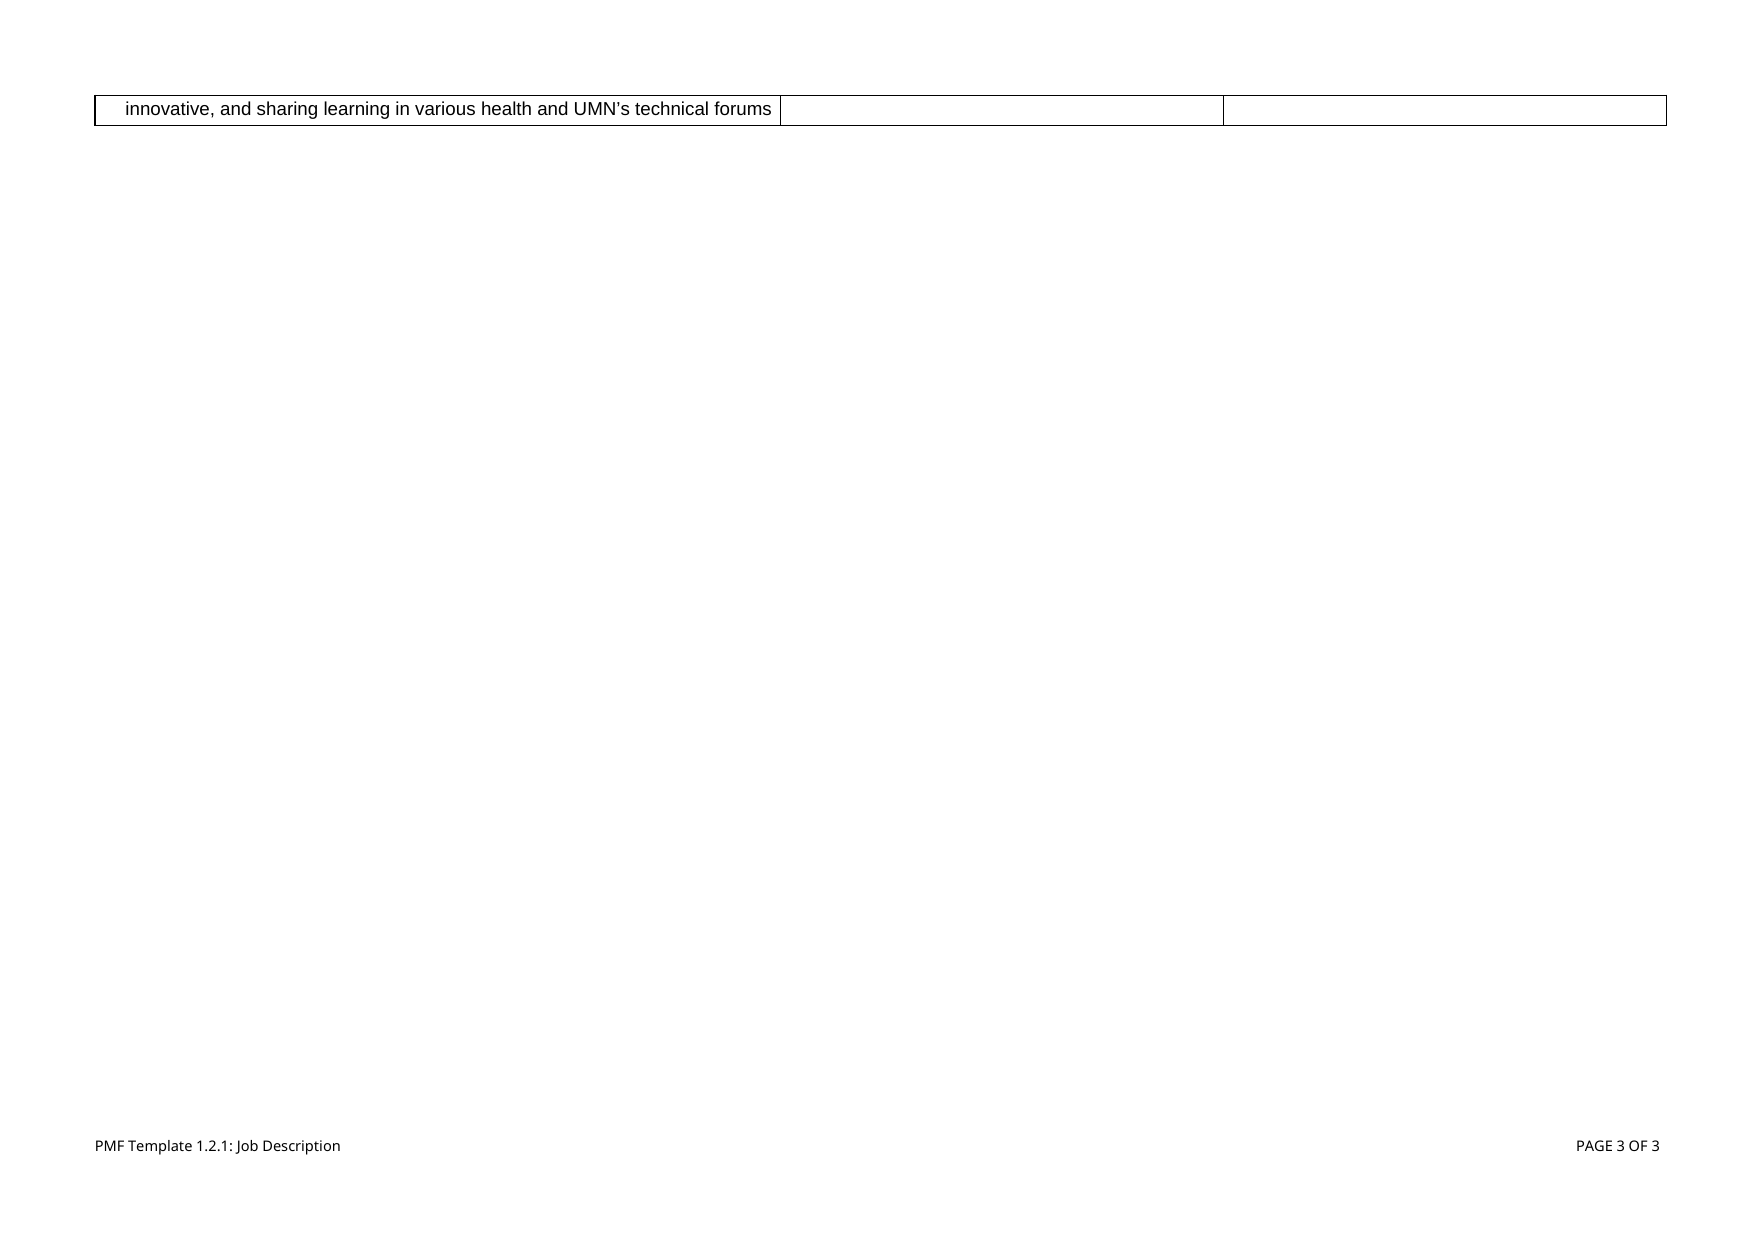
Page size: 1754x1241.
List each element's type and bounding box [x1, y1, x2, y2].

table_cell [781, 96, 1223, 124]
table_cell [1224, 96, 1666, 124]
